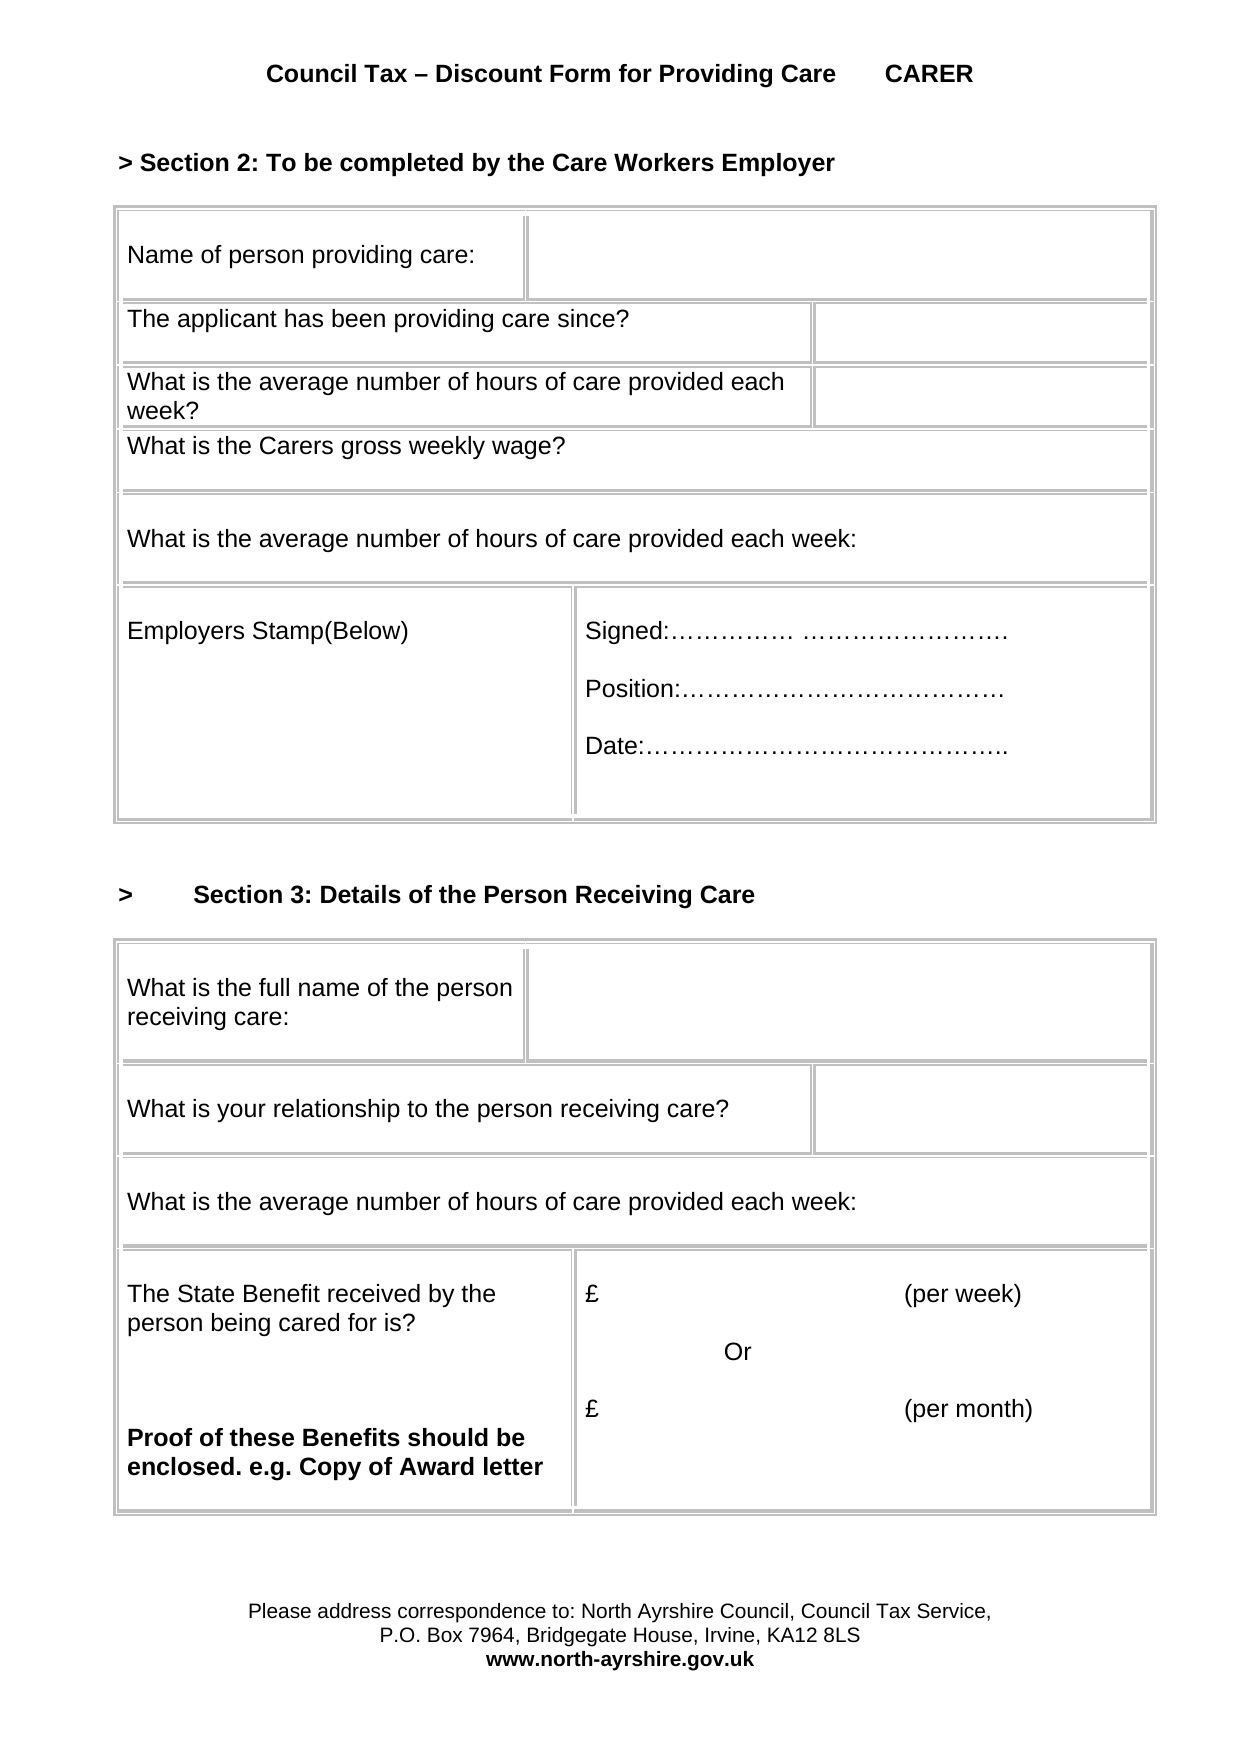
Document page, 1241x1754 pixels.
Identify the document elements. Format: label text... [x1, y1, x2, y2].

table_cell The State Benefit received by the person being cared for is? Proof of these Benefits should be enclosed. e.g. Copy of Award letter [116, 1244, 574, 1509]
text > Section 3: Details of the Person Receiving Care [118, 881, 1122, 909]
table_cell The applicant has been providing care since? [116, 298, 813, 361]
table_cell [813, 361, 1153, 425]
table_cell [813, 1059, 1153, 1152]
table_header [526, 211, 1150, 297]
table_cell What is the average number of hours of care provided each week? [116, 361, 813, 425]
table_cell What is the Carers gross weekly wage? [116, 425, 1153, 489]
table_cell Employers Stamp(Below) [116, 581, 574, 817]
table_cell [813, 298, 1153, 361]
table_header [526, 944, 1150, 1059]
table_header Name of person providing care: [116, 208, 526, 297]
table_cell What is the average number of hours of care provided each week: [116, 489, 1153, 581]
text > Section 2: To be completed by the Care Workers Employer [118, 148, 1122, 176]
table_cell What is your relationship to the person receiving care? [116, 1059, 813, 1152]
table_header What is the full name of the person receiving care: [116, 941, 526, 1059]
table_cell What is the average number of hours of care provided each week: [116, 1152, 1153, 1244]
table_cell Signed:…………… ……………………. Position:………………………………… Date:…………………………………….. [574, 581, 1153, 817]
table_cell £ (per week) Or £ (per month) [574, 1244, 1153, 1509]
